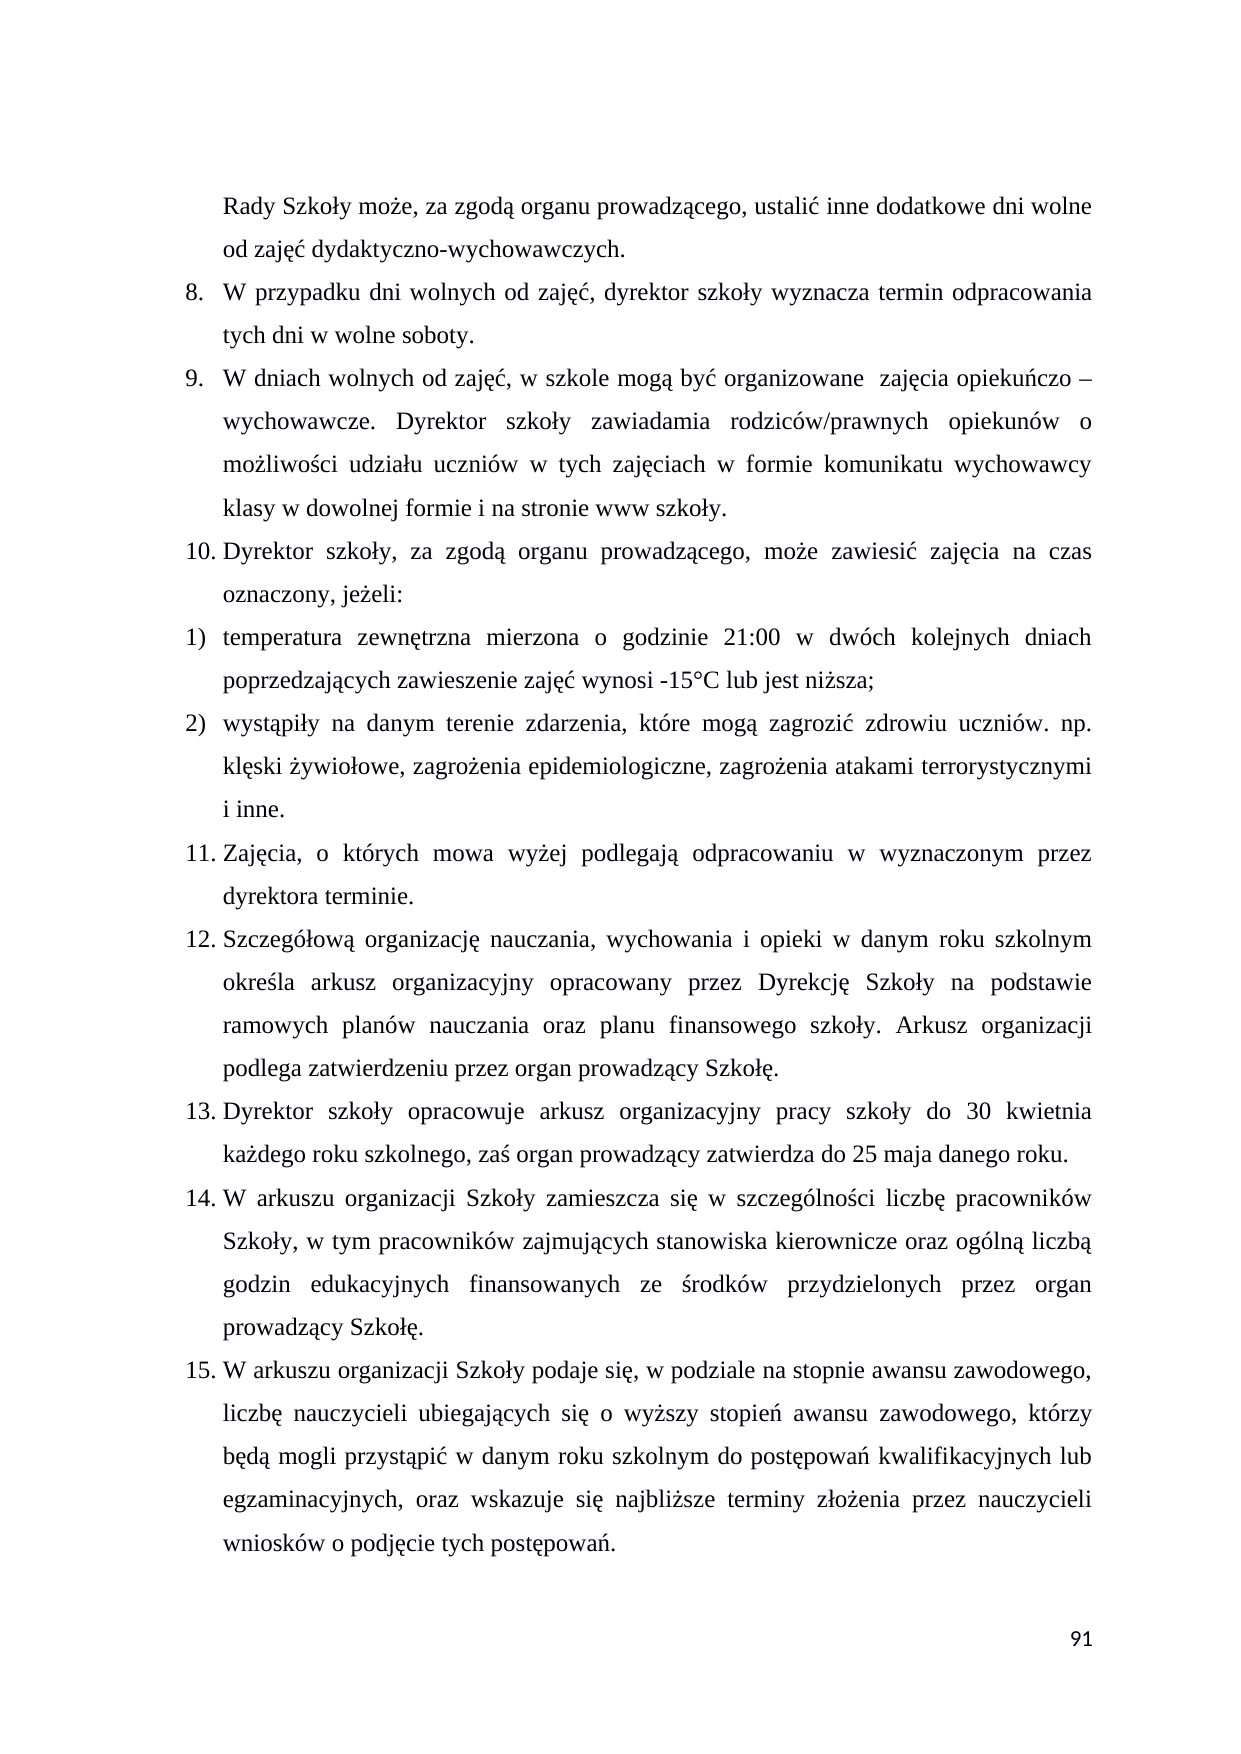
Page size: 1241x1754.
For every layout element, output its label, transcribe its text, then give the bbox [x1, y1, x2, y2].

list W arkuszu organizacji Szkoły podaje się, w podziale na stopnie awansu zawodowego, liczbę nauczycieli ubiegających się o wyższy stopień awansu zawodowego, którzy będą mogli przystąpić w danym roku szkolnym do postępowań kwalifikacyjnych lub egzaminacyjnych, oraz wskazuje się najbliższe terminy złożenia przez nauczycieli wniosków o podjęcie tych postępowań. [185, 1355, 1093, 1556]
list Dyrektor szkoły opracowuje arkusz organizacyjny pracy szkoły do 30 kwietnia każdego roku szkolnego, zaś organ prowadzący zatwierdza do 25 maja danego roku. [185, 1096, 1093, 1168]
list W dniach wolnych od zajęć, w szkole mogą być organizowane zajęcia opiekuńczo – wychowawcze. Dyrektor szkoły zawiadamia rodziców/prawnych opiekunów o możliwości udziału uczniów w tych zajęciach w formie komunikatu wychowawcy klasy w dowolnej formie i na stronie www szkoły. [185, 363, 1093, 521]
list Zajęcia, o których mowa wyżej podlegają odpracowaniu w wyznaczonym przez dyrektora terminie. [185, 838, 1093, 909]
list W przypadku dni wolnych od zajęć, dyrektor szkoły wyznacza termin odpracowania tych dni w wolne soboty. [185, 277, 1093, 349]
list Dyrektor szkoły, za zgodą organu prowadzącego, może zawiesić zajęcia na czas oznaczony, jeżeli: [185, 536, 1093, 608]
list Szczegółową organizację nauczania, wychowania i opieki w danym roku szkolnym określa arkusz organizacyjny opracowany przez Dyrekcję Szkoły na podstawie ramowych planów nauczania oraz planu finansowego szkoły. Arkusz organizacji podlega zatwierdzeniu przez organ prowadzący Szkołę. [185, 924, 1093, 1082]
list W arkuszu organizacji Szkoły zamieszcza się w szczególności liczbę pracowników Szkoły, w tym pracowników zajmujących stanowiska kierownicze oraz ogólną liczbą godzin edukacyjnych finansowanych ze środków przydzielonych przez organ prowadzący Szkołę. [185, 1183, 1093, 1341]
list temperatura zewnętrzna mierzona o godzinie 21:00 w dwóch kolejnych dniach poprzedzających zawieszenie zajęć wynosi -15°C lub jest niższa; [185, 622, 1093, 694]
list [185, 191, 1093, 263]
list wystąpiły na danym terenie zdarzenia, które mogą zagrozić zdrowiu uczniów. np. klęski żywiołowe, zagrożenia epidemiologiczne, zagrożenia atakami terrorystycznymi i inne. [185, 708, 1093, 823]
